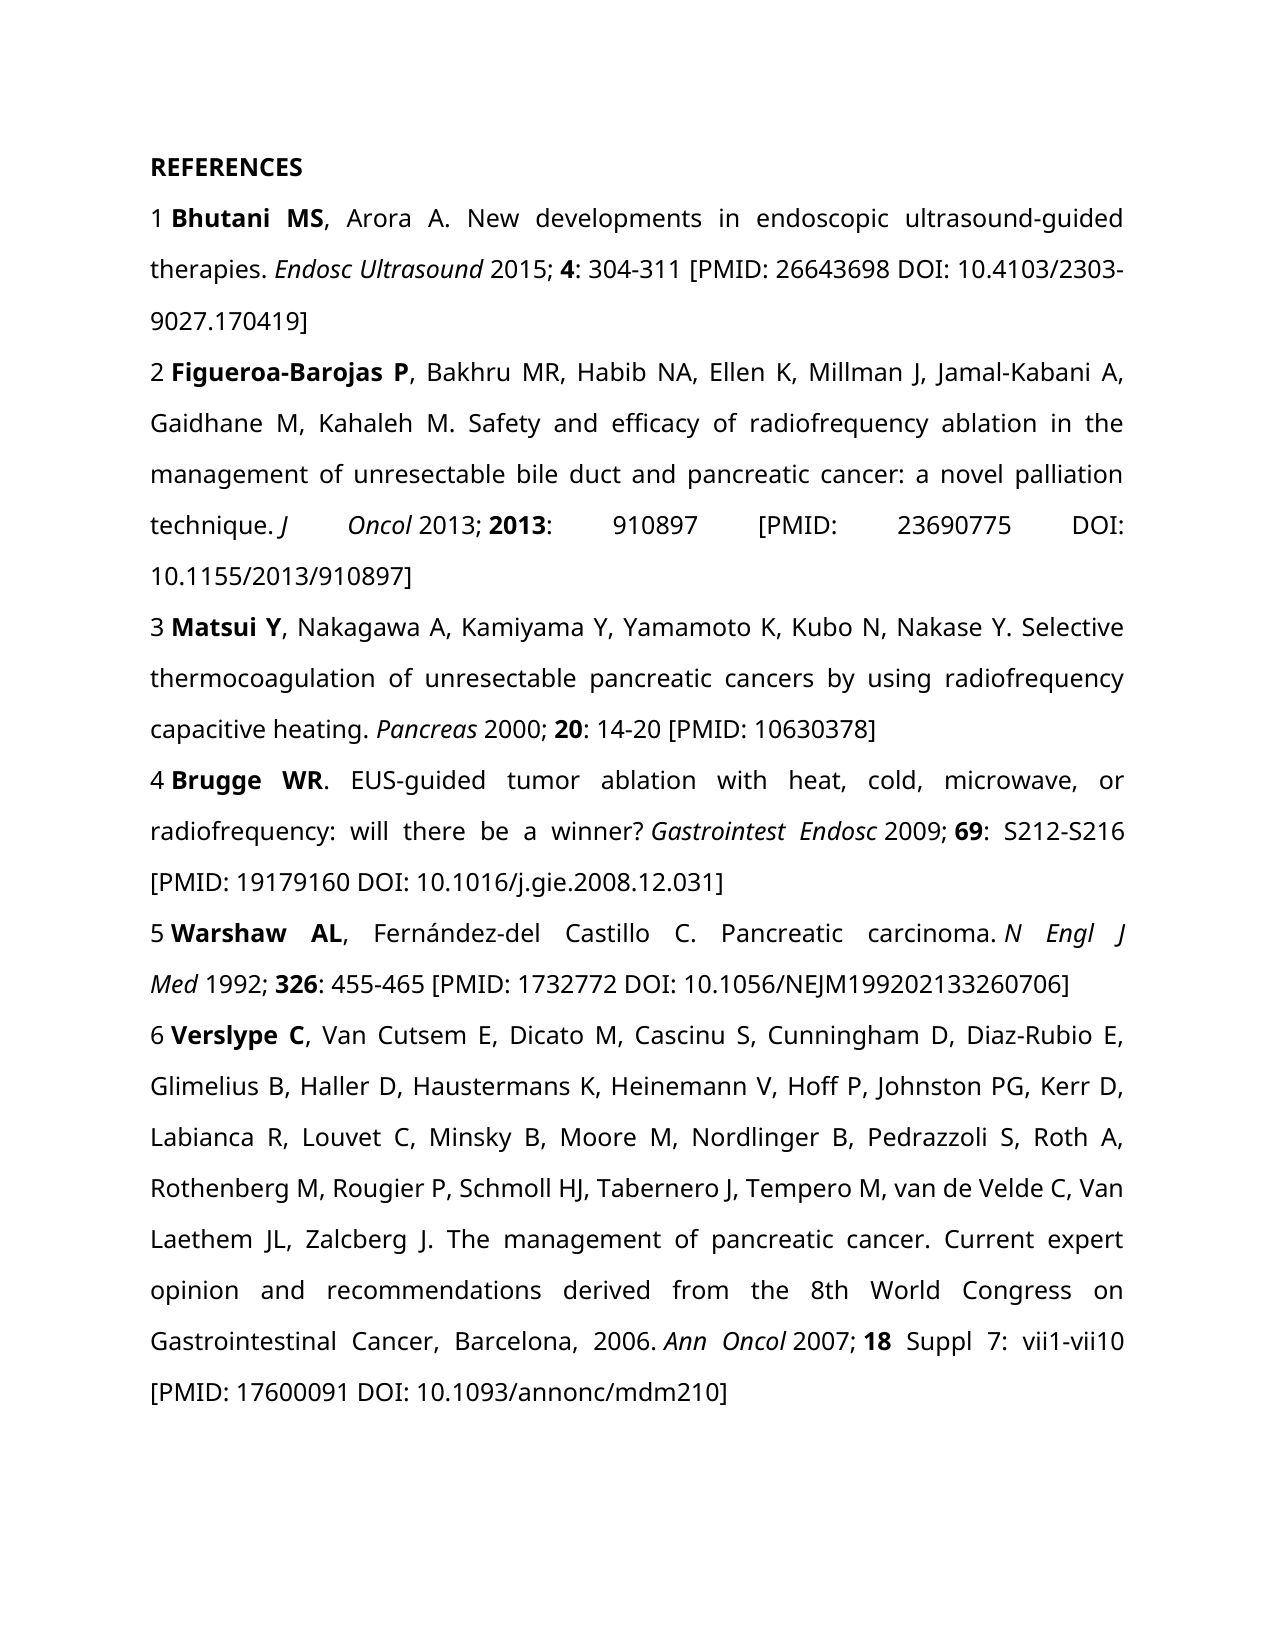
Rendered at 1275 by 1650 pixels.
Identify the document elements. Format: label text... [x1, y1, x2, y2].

text 1 Bhutani MS, Arora A. New developments in endoscopic ultrasound-guided therapies. Endosc Ultrasound 2015; 4: 304-311 [PMID: 26643698 DOI: 10.4103/2303-9027.170419] [150, 201, 1125, 337]
text 5 Warshaw AL, Fernández-del Castillo C. Pancreatic carcinoma. N Engl J Med 1992; 326: 455-465 [PMID: 1732772 DOI: 10.1056/NEJM199202133260706] [150, 916, 1125, 1001]
text 4 Brugge WR. EUS-guided tumor ablation with heat, cold, microwave, or radiofrequency: will there be a winner? Gastrointest Endosc 2009; 69: S212-S216 [PMID: 19179160 DOI: 10.1016/j.gie.2008.12.031] [150, 762, 1125, 899]
text 6 Verslype C, Van Cutsem E, Dicato M, Cascinu S, Cunningham D, Diaz-Rubio E, Glimelius B, Haller D, Haustermans K, Heinemann V, Hoff P, Johnston PG, Kerr D, Labianca R, Louvet C, Minsky B, Moore M, Nordlinger B, Pedrazzoli S, Roth A, Rothenberg M, Rougier P, Schmoll HJ, Tabernero J, Tempero M, van de Velde C, Van Laethem JL, Zalcberg J. The management of pancreatic cancer. Current expert opinion and recommendations derived from the 8th World Congress on Gastrointestinal Cancer, Barcelona, 2006. Ann Oncol 2007; 18 Suppl 7: vii1-vii10 [PMID: 17600091 DOI: 10.1093/annonc/mdm210] [150, 1018, 1125, 1409]
text REFERENCES [150, 150, 1125, 184]
text 2 Figueroa-Barojas P, Bakhru MR, Habib NA, Ellen K, Millman J, Jamal-Kabani A, Gaidhane M, Kahaleh M. Safety and efficacy of radiofrequency ablation in the management of unresectable bile duct and pancreatic cancer: a novel palliation technique. J Oncol 2013; 2013: 910897 [PMID: 23690775 DOI: 10.1155/2013/910897] [150, 354, 1125, 592]
text 3 Matsui Y, Nakagawa A, Kamiyama Y, Yamamoto K, Kubo N, Nakase Y. Selective thermocoagulation of unresectable pancreatic cancers by using radiofrequency capacitive heating. Pancreas 2000; 20: 14-20 [PMID: 10630378] [150, 609, 1125, 746]
